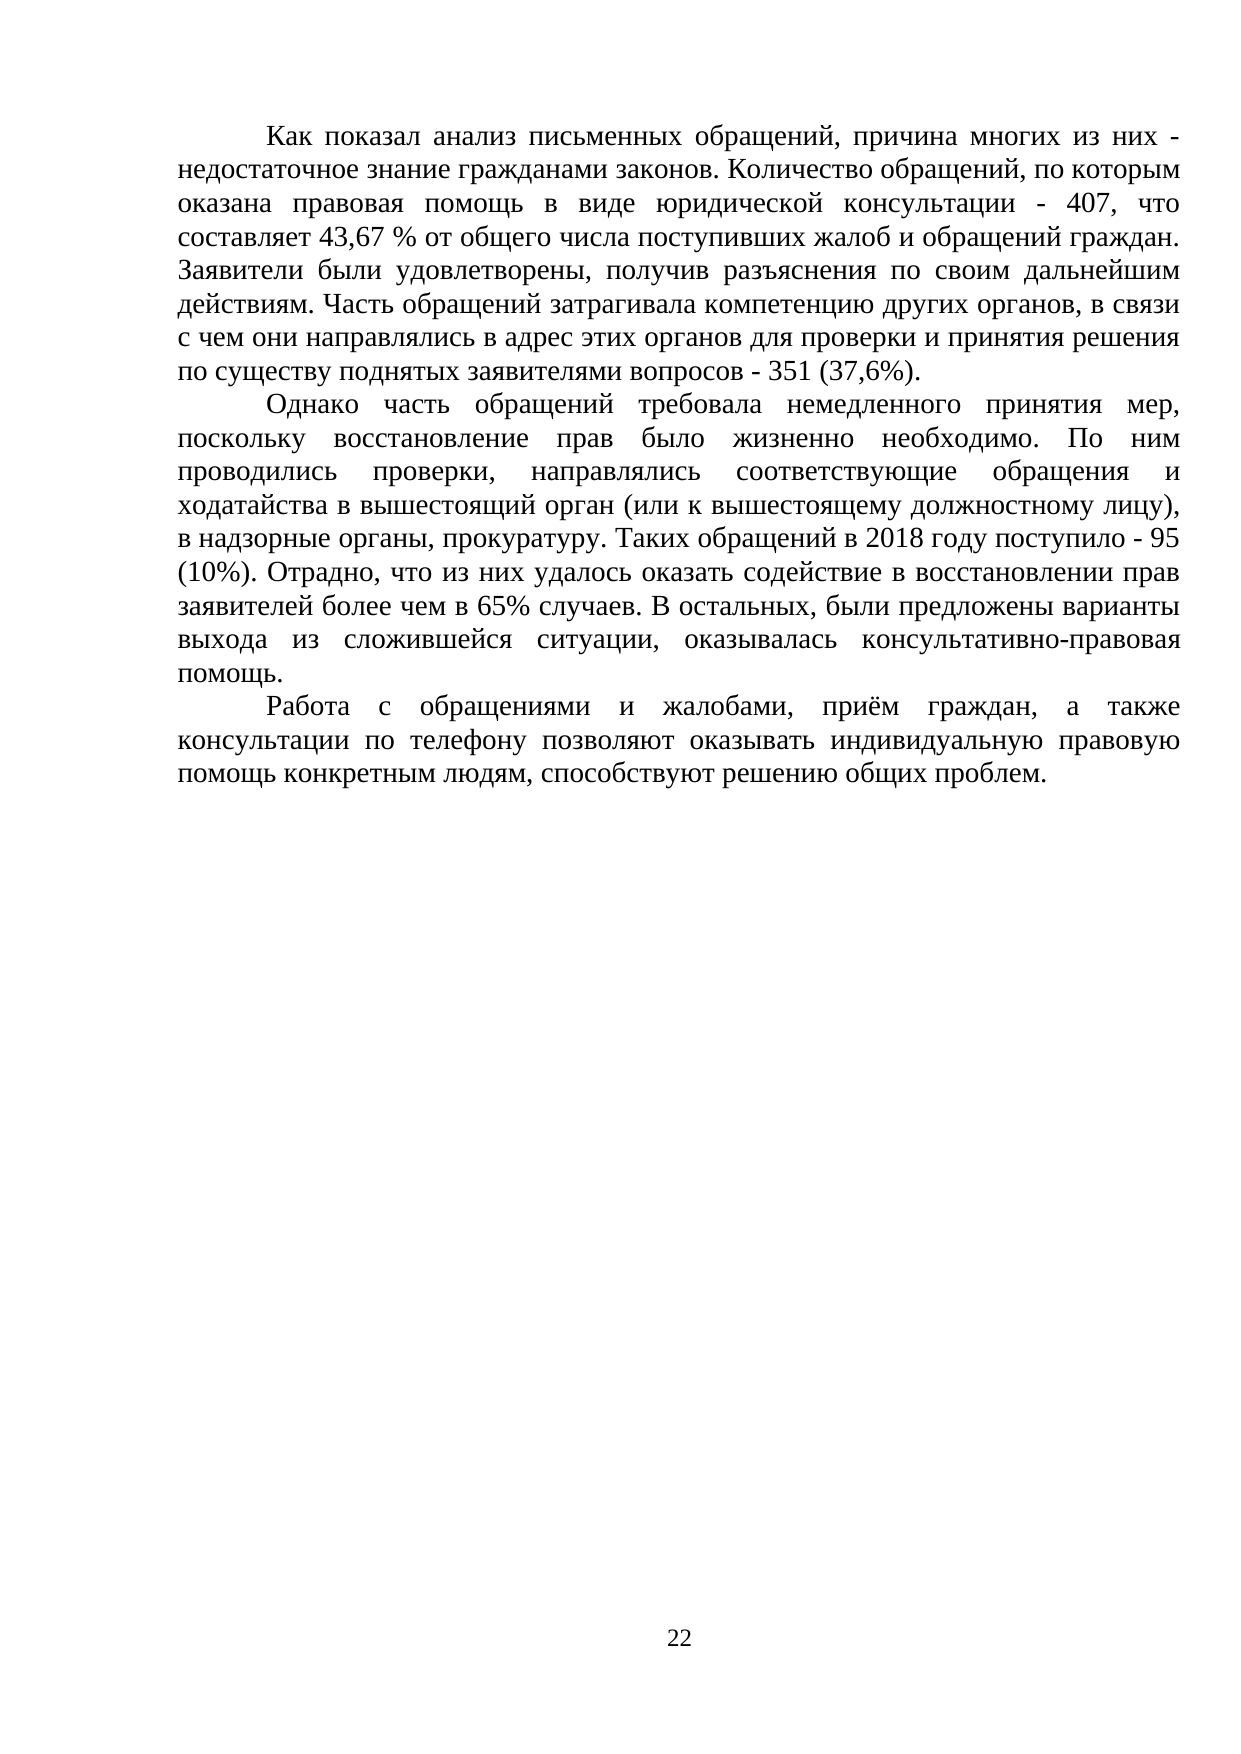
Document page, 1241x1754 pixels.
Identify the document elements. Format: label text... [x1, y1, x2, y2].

text Однако часть обращений требовала немедленного принятия мер, поскольку восстановление прав было жизненно необходимо. По ним проводились проверки, направлялись соответствующие обращения и ходатайства в вышестоящий орган (или к вышестоящему должностному лицу), в надзорные органы, прокуратуру. Таких обращений в 2018 году поступило - 95 (10%). Отрадно, что из них удалось оказать содействие в восстановлении прав заявителей более чем в 65% случаев. В остальных, были предложены варианты выхода из сложившейся ситуации, оказывалась консультативно-правовая помощь. [177, 386, 1181, 688]
text Как показал анализ письменных обращений, причина многих из них - недостаточное знание гражданами законов. Количество обращений, по которым оказана правовая помощь в виде юридической консультации - 407, что составляет 43,67 % от общего числа поступивших жалоб и обращений граждан. Заявители были удовлетворены, получив разъяснения по своим дальнейшим действиям. Часть обращений затрагивала компетенцию других органов, в связи с чем они направлялись в адрес этих органов для проверки и принятия решения по существу поднятых заявителями вопросов - 351 (37,6%). [177, 118, 1181, 386]
text Работа с обращениями и жалобами, приём граждан, а также консультации по телефону позволяют оказывать индивидуальную правовую помощь конкретным людям, способствуют решению общих проблем. [177, 688, 1181, 789]
